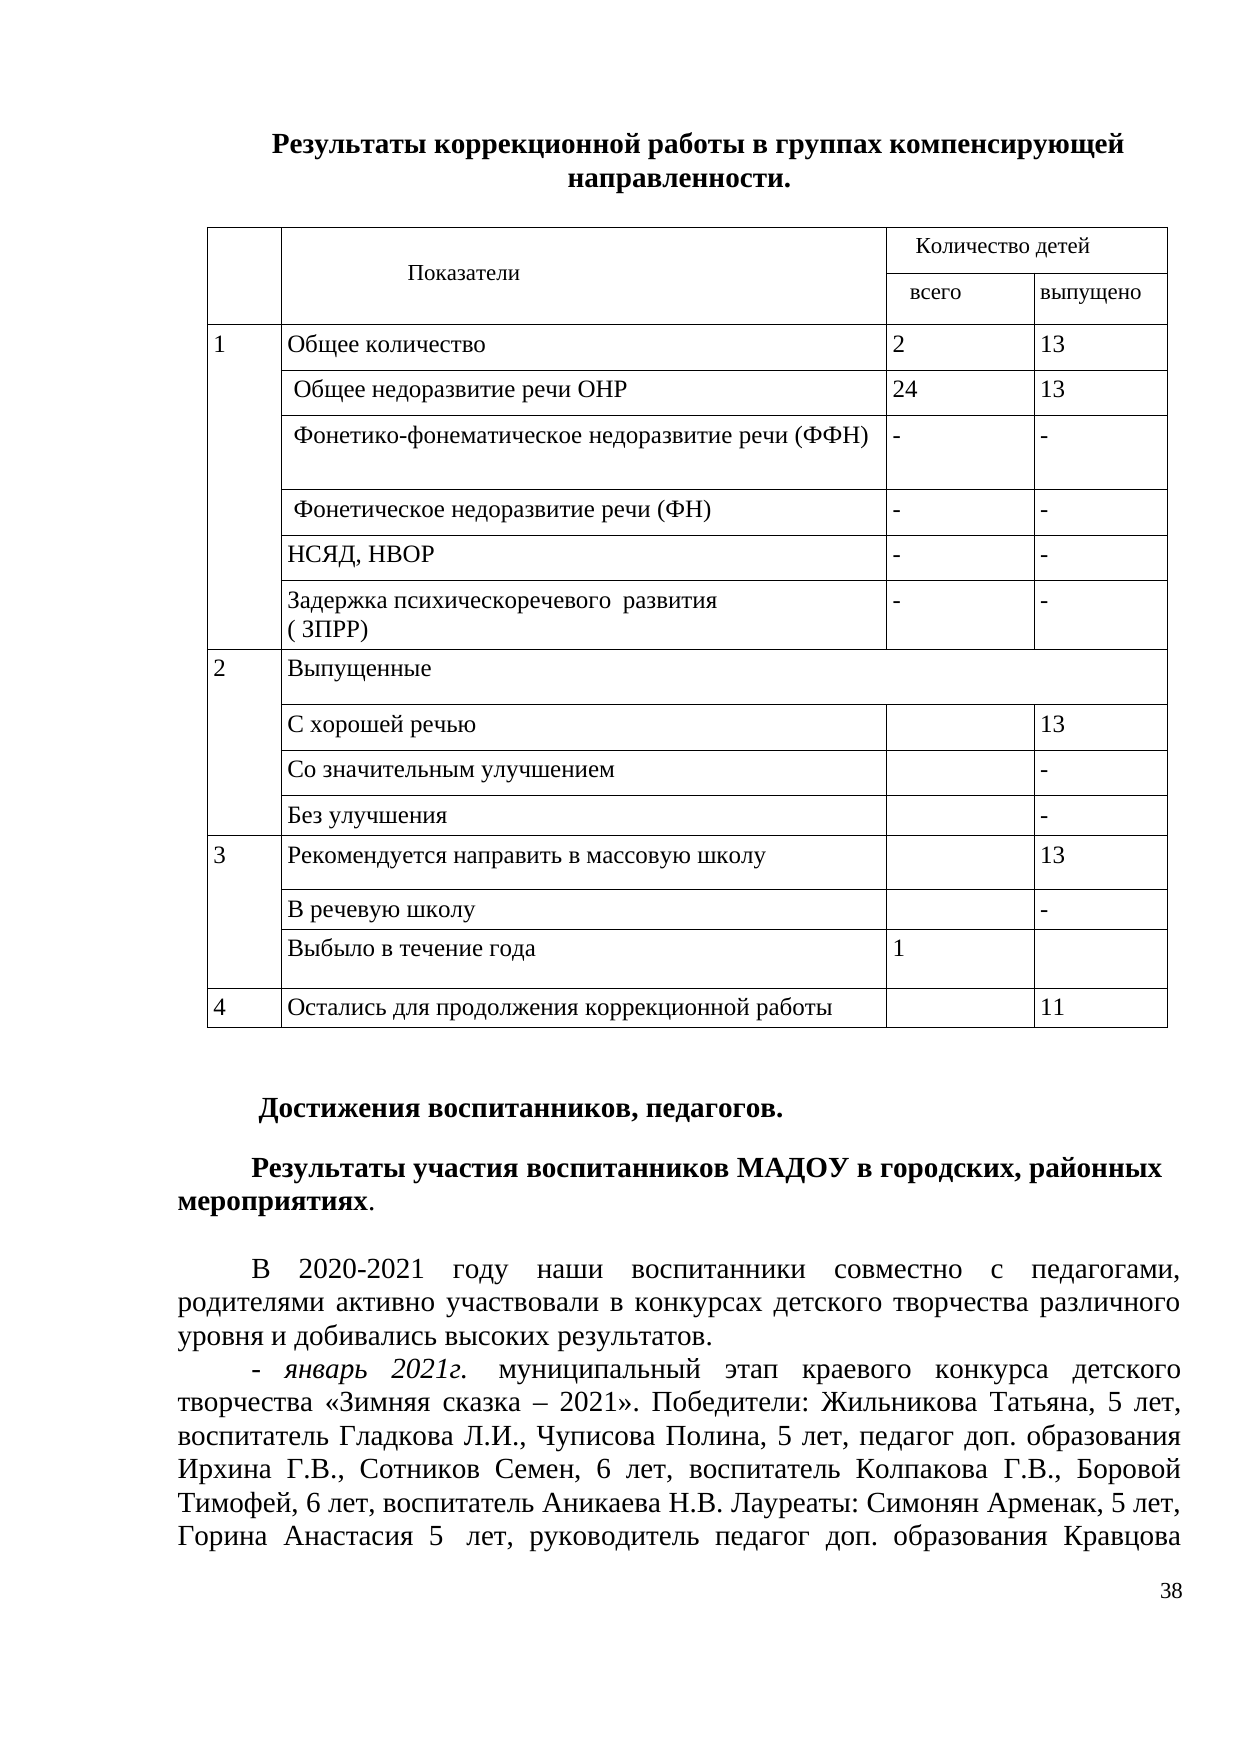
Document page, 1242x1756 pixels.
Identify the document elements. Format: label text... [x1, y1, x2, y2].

table_cell Со значительным улучшением [282, 751, 886, 795]
table_cell В речевую школу [282, 890, 886, 928]
table_cell - [1035, 581, 1167, 648]
table_cell - [1035, 890, 1167, 928]
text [177, 1352, 1181, 1552]
table_cell Выбыло в течение года [282, 930, 886, 987]
table_cell 13 [1035, 371, 1167, 415]
table_cell - [1035, 536, 1167, 580]
table_cell 13 [1035, 705, 1167, 750]
table_cell Задержка психическоречевого развития ( ЗПРР) [282, 581, 886, 648]
table_cell - [1035, 490, 1167, 534]
text В 2020-2021 году наши воспитанники совместно с педагогами, родителями активно участвовали в конкурсах детского творчества различного уровня и добивались высоких результатов. [177, 1251, 1181, 1352]
list Результаты участия воспитанников МАДОУ в городских, районных мероприятиях. [177, 1151, 1181, 1217]
table_cell 1 [887, 930, 1034, 987]
table_cell Фонетико-фонематическое недоразвитие речи (ФФН) [282, 416, 886, 489]
table_cell С хорошей речью [282, 705, 886, 750]
table_header [208, 228, 281, 324]
table_cell [887, 890, 1034, 928]
table_cell - [1035, 796, 1167, 835]
table_cell 3 [208, 836, 281, 987]
table_cell Рекомендуется направить в массовую школу [282, 836, 886, 889]
table_cell [887, 796, 1034, 835]
table_cell Без улучшения [282, 796, 886, 835]
table_cell Общее недоразвитие речи ОНР [282, 371, 886, 415]
table_cell 2 [208, 650, 281, 835]
table_cell - [1035, 416, 1167, 489]
table_cell - [887, 416, 1034, 489]
table_cell Выпущенные [282, 650, 1167, 704]
table_cell [1035, 930, 1167, 987]
table_cell 13 [1035, 836, 1167, 889]
table_cell Фонетическое недоразвитие речи (ФН) [282, 490, 886, 534]
table_cell [887, 989, 1034, 1027]
table_cell [887, 836, 1034, 889]
table_cell 24 [887, 371, 1034, 415]
table_cell 1 [208, 325, 281, 648]
table_cell выпущено [1035, 274, 1167, 324]
subtitle Результаты коррекционной работы в группах компенсирующей направленности. [177, 126, 1181, 193]
table_header Показатели [282, 228, 886, 324]
table_cell [887, 705, 1034, 750]
table_cell - [887, 490, 1034, 534]
list Достижения воспитанников, педагогов. [177, 1091, 1181, 1124]
table_cell всего [887, 274, 1034, 324]
table_cell 11 [1035, 989, 1167, 1027]
table_cell Остались для продолжения коррекционной работы [282, 989, 886, 1027]
table_cell 2 [887, 325, 1034, 369]
table_cell НСЯД, НВОР [282, 536, 886, 580]
table_cell - [1035, 751, 1167, 795]
table_cell 4 [208, 989, 281, 1027]
table_cell 13 [1035, 325, 1167, 369]
table_cell - [887, 536, 1034, 580]
table_header Количество детей [887, 228, 1167, 272]
table_cell - [887, 581, 1034, 648]
table_cell Общее количество [282, 325, 886, 369]
table_cell [887, 751, 1034, 795]
